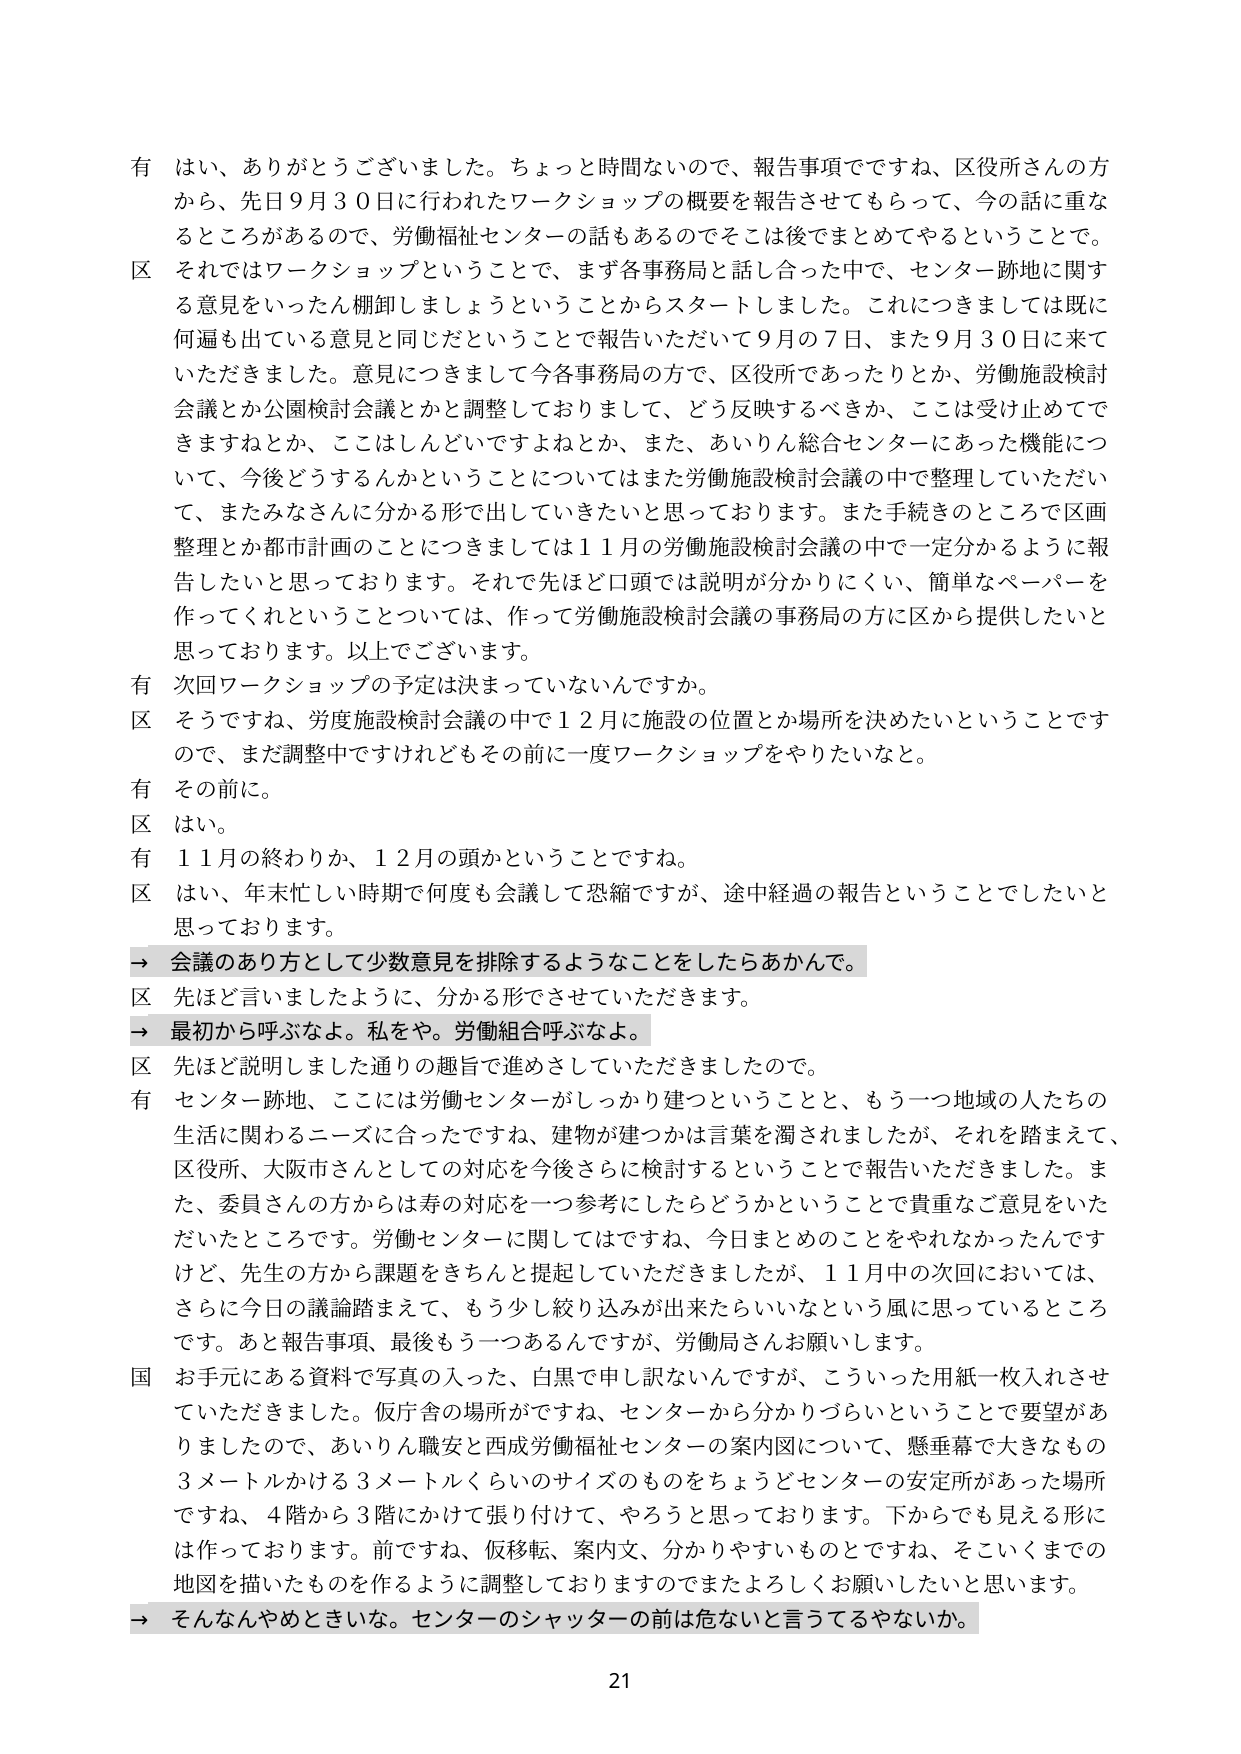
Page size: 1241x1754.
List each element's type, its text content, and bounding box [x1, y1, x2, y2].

text 有 はい、ありがとうございました。ちょっと時間ないので、報告事項でですね、区役所さんの方から、先日９月３０日に行われたワークショップの概要を報告させてもらって、今の話に重なるところがあるので、労働福祉センターの話もあるのでそこは後でまとめてやるということで。 [130, 148, 1110, 252]
text 区 先ほど説明しました通りの趣旨で進めさしていただきましたので。 [130, 1047, 1110, 1082]
text → 最初から呼ぶなよ。私をや。労働組合呼ぶなよ。 [130, 1013, 1110, 1047]
text 有 センター跡地、ここには労働センターがしっかり建つということと、もう一つ地域の人たちの生活に関わるニーズに合ったですね、建物が建つかは言葉を濁されましたが、それを踏まえて、区役所、大阪市さんとしての対応を今後さらに検討するということで報告いただきました。また、委員さんの方からは寿の対応を一つ参考にしたらどうかということで貴重なご意見をいただいたところです。労働センターに関してはですね、今日まとめのことをやれなかったんですけど、先生の方から課題をきちんと提起していただきましたが、１１月中の次回においては、さらに今日の議論踏まえて、もう少し絞り込みが出来たらいいなという風に思っているところです。あと報告事項、最後もう一つあるんですが、労働局さんお願いします。 [130, 1082, 1110, 1359]
text 国 お手元にある資料で写真の入った、白黒で申し訳ないんですが、こういった用紙一枚入れさせていただきました。仮庁舎の場所がですね、センターから分かりづらいということで要望がありましたので、あいりん職安と西成労働福祉センターの案内図について、懸垂幕で大きなもの３メートルかける３メートルくらいのサイズのものをちょうどセンターの安定所があった場所ですね、４階から３階にかけて張り付けて、やろうと思っております。下からでも見える形には作っております。前ですね、仮移転、案内文、分かりやすいものとですね、そこいくまでの地図を描いたものを作るように調整しておりますのでまたよろしくお願いしたいと思います。 [130, 1359, 1110, 1601]
text 区 はい、年末忙しい時期で何度も会議して恐縮ですが、途中経過の報告ということでしたいと思っております。 [130, 874, 1110, 944]
text → 会議のあり方として少数意見を排除するようなことをしたらあかんで。 [130, 944, 1110, 978]
text 有 １１月の終わりか、１２月の頭かということですね。 [130, 840, 1110, 874]
text 区 はい。 [130, 805, 1110, 840]
text 区 先ほど言いましたように、分かる形でさせていただきます。 [130, 978, 1110, 1013]
text 有 次回ワークショップの予定は決まっていないんですか。 [130, 667, 1110, 702]
text 区 それではワークショップということで、まず各事務局と話し合った中で、センター跡地に関する意見をいったん棚卸しましょうということからスタートしました。これにつきましては既に何遍も出ている意見と同じだということで報告いただいて９月の７日、また９月３０日に来ていただきました。意見につきまして今各事務局の方で、区役所であったりとか、労働施設検討会議とか公園検討会議とかと調整しておりまして、どう反映するべきか、ここは受け止めてできますねとか、ここはしんどいですよねとか、また、あいりん総合センターにあった機能について、今後どうするんかということについてはまた労働施設検討会議の中で整理していただいて、またみなさんに分かる形で出していきたいと思っております。また手続きのところで区画整理とか都市計画のことにつきましては１１月の労働施設検討会議の中で一定分かるように報告したいと思っております。それで先ほど口頭では説明が分かりにくい、簡単なペーパーを作ってくれということついては、作って労働施設検討会議の事務局の方に区から提供したいと思っております。以上でございます。 [130, 252, 1110, 667]
text 区 そうですね、労度施設検討会議の中で１２月に施設の位置とか場所を決めたいということですので、まだ調整中ですけれどもその前に一度ワークショップをやりたいなと。 [130, 702, 1110, 771]
text → そんなんやめときいな。センターのシャッターの前は危ないと言うてるやないか。 [130, 1601, 1110, 1635]
text 有 その前に。 [130, 771, 1110, 805]
